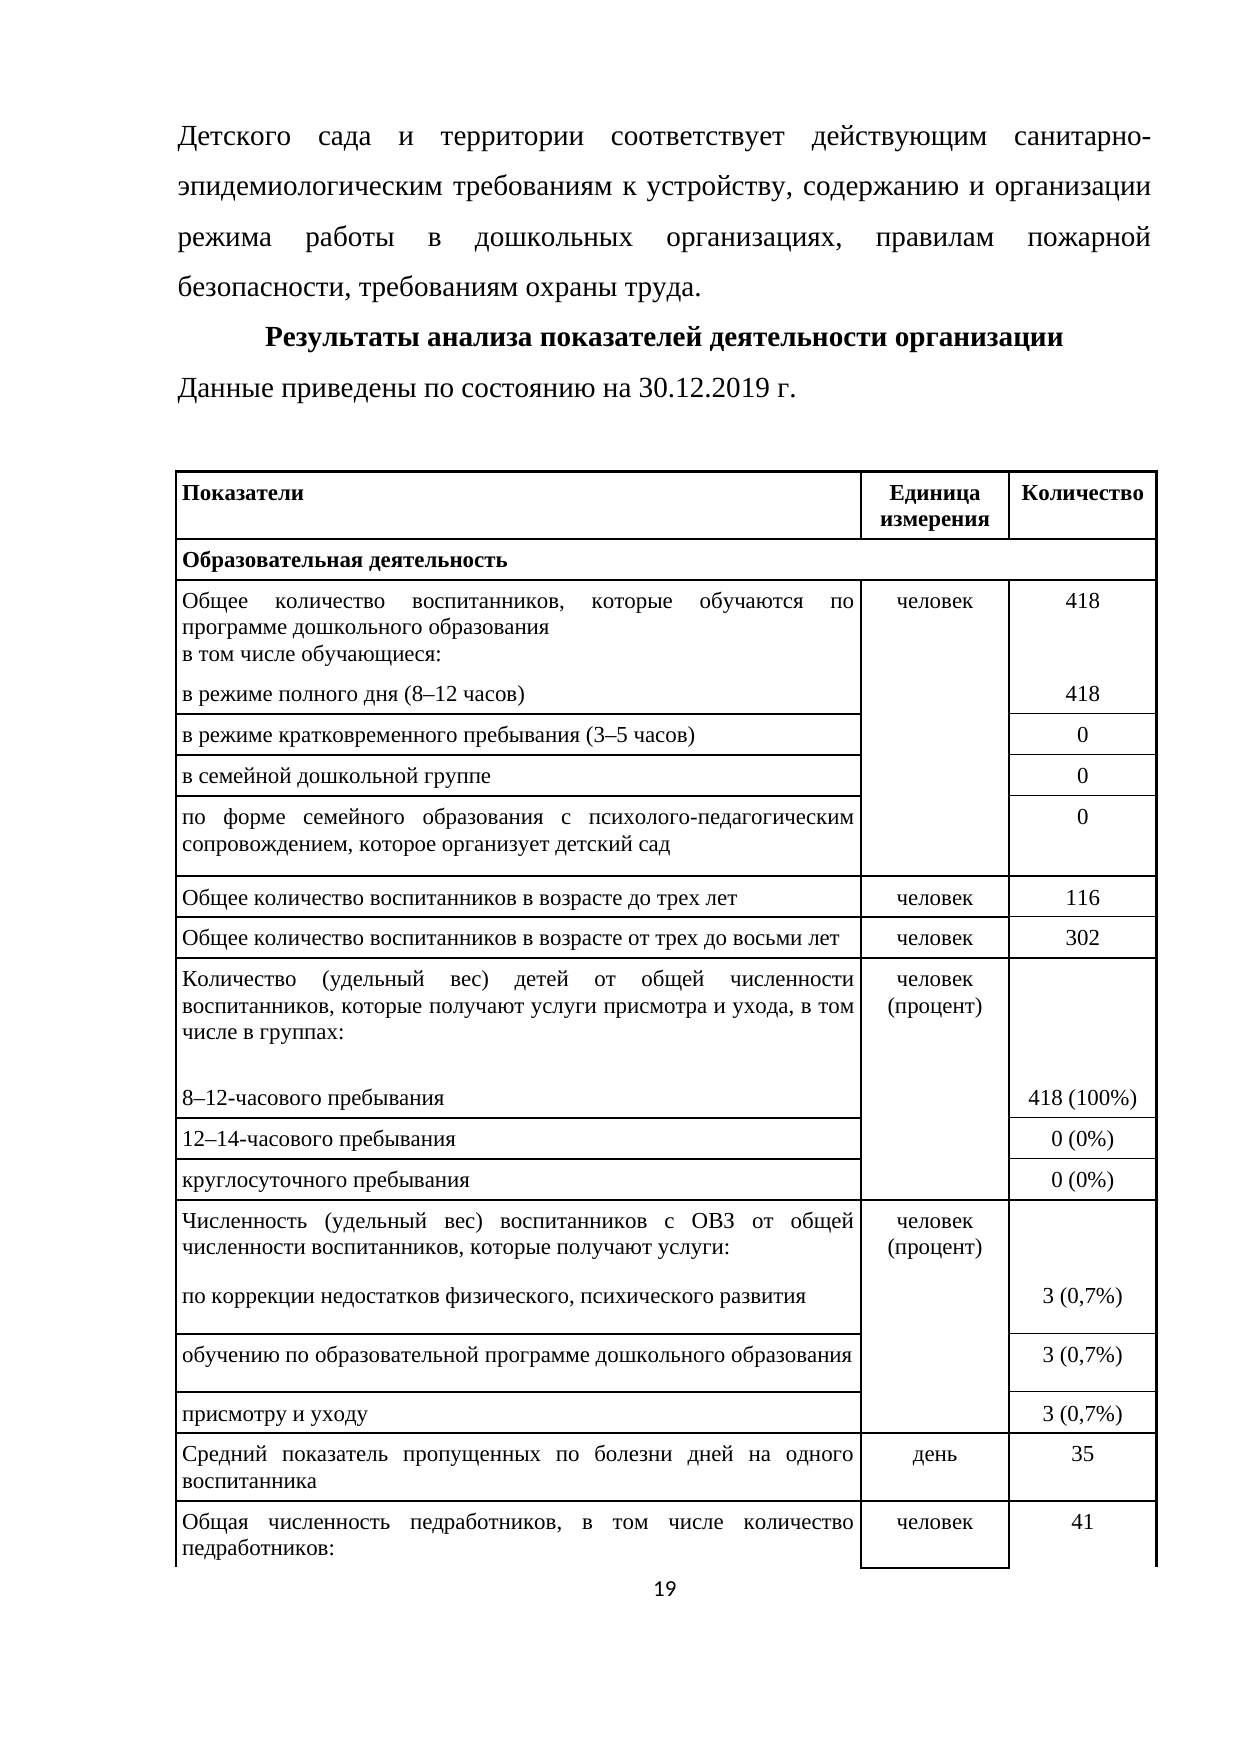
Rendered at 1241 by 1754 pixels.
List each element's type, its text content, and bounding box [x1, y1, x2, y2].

text Результаты анализа показателей деятельности организации [177, 319, 1152, 353]
table_cell по коррекции недостатков физического, психического развития [177, 1274, 860, 1333]
table_cell в семейной дошкольной группе [177, 756, 860, 795]
table_cell человек (процент) [862, 1201, 1008, 1432]
table_cell Количество (удельный вес) детей от общей численности воспитанников, которые получают услуги присмотра и ухода, в том числе в группах: [177, 959, 860, 1076]
table_header Единица измерения [862, 473, 1008, 538]
table_cell 3 (0,7%) [1010, 1392, 1155, 1432]
table_cell 116 [1010, 877, 1155, 916]
table_cell день [862, 1434, 1008, 1499]
table_cell обучению по образовательной программе дошкольного образования [177, 1335, 860, 1391]
table_cell [1010, 1201, 1155, 1274]
table_cell человек [862, 581, 1008, 875]
table_cell 418 (100%) [1010, 1076, 1155, 1117]
table_cell 41 [1010, 1502, 1155, 1567]
table_cell Средний показатель пропущенных по болезни дней на одного воспитанника [177, 1434, 860, 1499]
table_cell 12–14-часового пребывания [177, 1119, 860, 1158]
table_cell 0 [1010, 714, 1155, 754]
text Данные приведены по состоянию на 30.12.2019 г. [177, 370, 1152, 403]
table_cell 0 (0%) [1010, 1159, 1155, 1199]
table_cell Общее количество воспитанников, которые обучаются по программе дошкольного образования в том числе обучающиеся: [177, 581, 860, 672]
table_cell Численность (удельный вес) воспитанников с ОВЗ от общей численности воспитанников, которые получают услуги: [177, 1201, 860, 1274]
table_cell 0 [1010, 755, 1155, 795]
table_cell 0 [1010, 796, 1155, 875]
table_cell 0 (0%) [1010, 1118, 1155, 1158]
table_cell 3 (0,7%) [1010, 1334, 1155, 1391]
table_cell 418 [1010, 581, 1155, 672]
table_cell человек [862, 877, 1008, 916]
table_cell человек [862, 918, 1008, 957]
table_cell 8–12-часового пребывания [177, 1076, 860, 1117]
table_cell человек (процент) [862, 959, 1008, 1199]
table_cell 3 (0,7%) [1010, 1274, 1155, 1333]
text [177, 118, 1152, 303]
table_cell Образовательная деятельность [177, 540, 1155, 578]
table_cell Общее количество воспитанников в возрасте до трех лет [177, 877, 860, 916]
table_cell по форме семейного образования с психолого-педагогическим сопровождением, которое организует детский сад [177, 797, 860, 875]
table_cell человек [862, 1502, 1008, 1567]
table_cell Общее количество воспитанников в возрасте от трех до восьми лет [177, 918, 860, 957]
table_cell [1010, 959, 1155, 1076]
table_cell 418 [1010, 672, 1155, 713]
table_cell в режиме полного дня (8–12 часов) [177, 672, 860, 713]
table_cell в режиме кратковременного пребывания (3–5 часов) [177, 715, 860, 754]
table_cell круглосуточного пребывания [177, 1160, 860, 1199]
table_cell 35 [1010, 1434, 1155, 1499]
table_header Количество [1010, 473, 1155, 538]
table_cell присмотру и уходу [177, 1393, 860, 1432]
table_cell 302 [1010, 917, 1155, 957]
table_header Показатели [177, 473, 860, 538]
table_cell Общая численность педработников, в том числе количество педработников: [177, 1502, 860, 1567]
